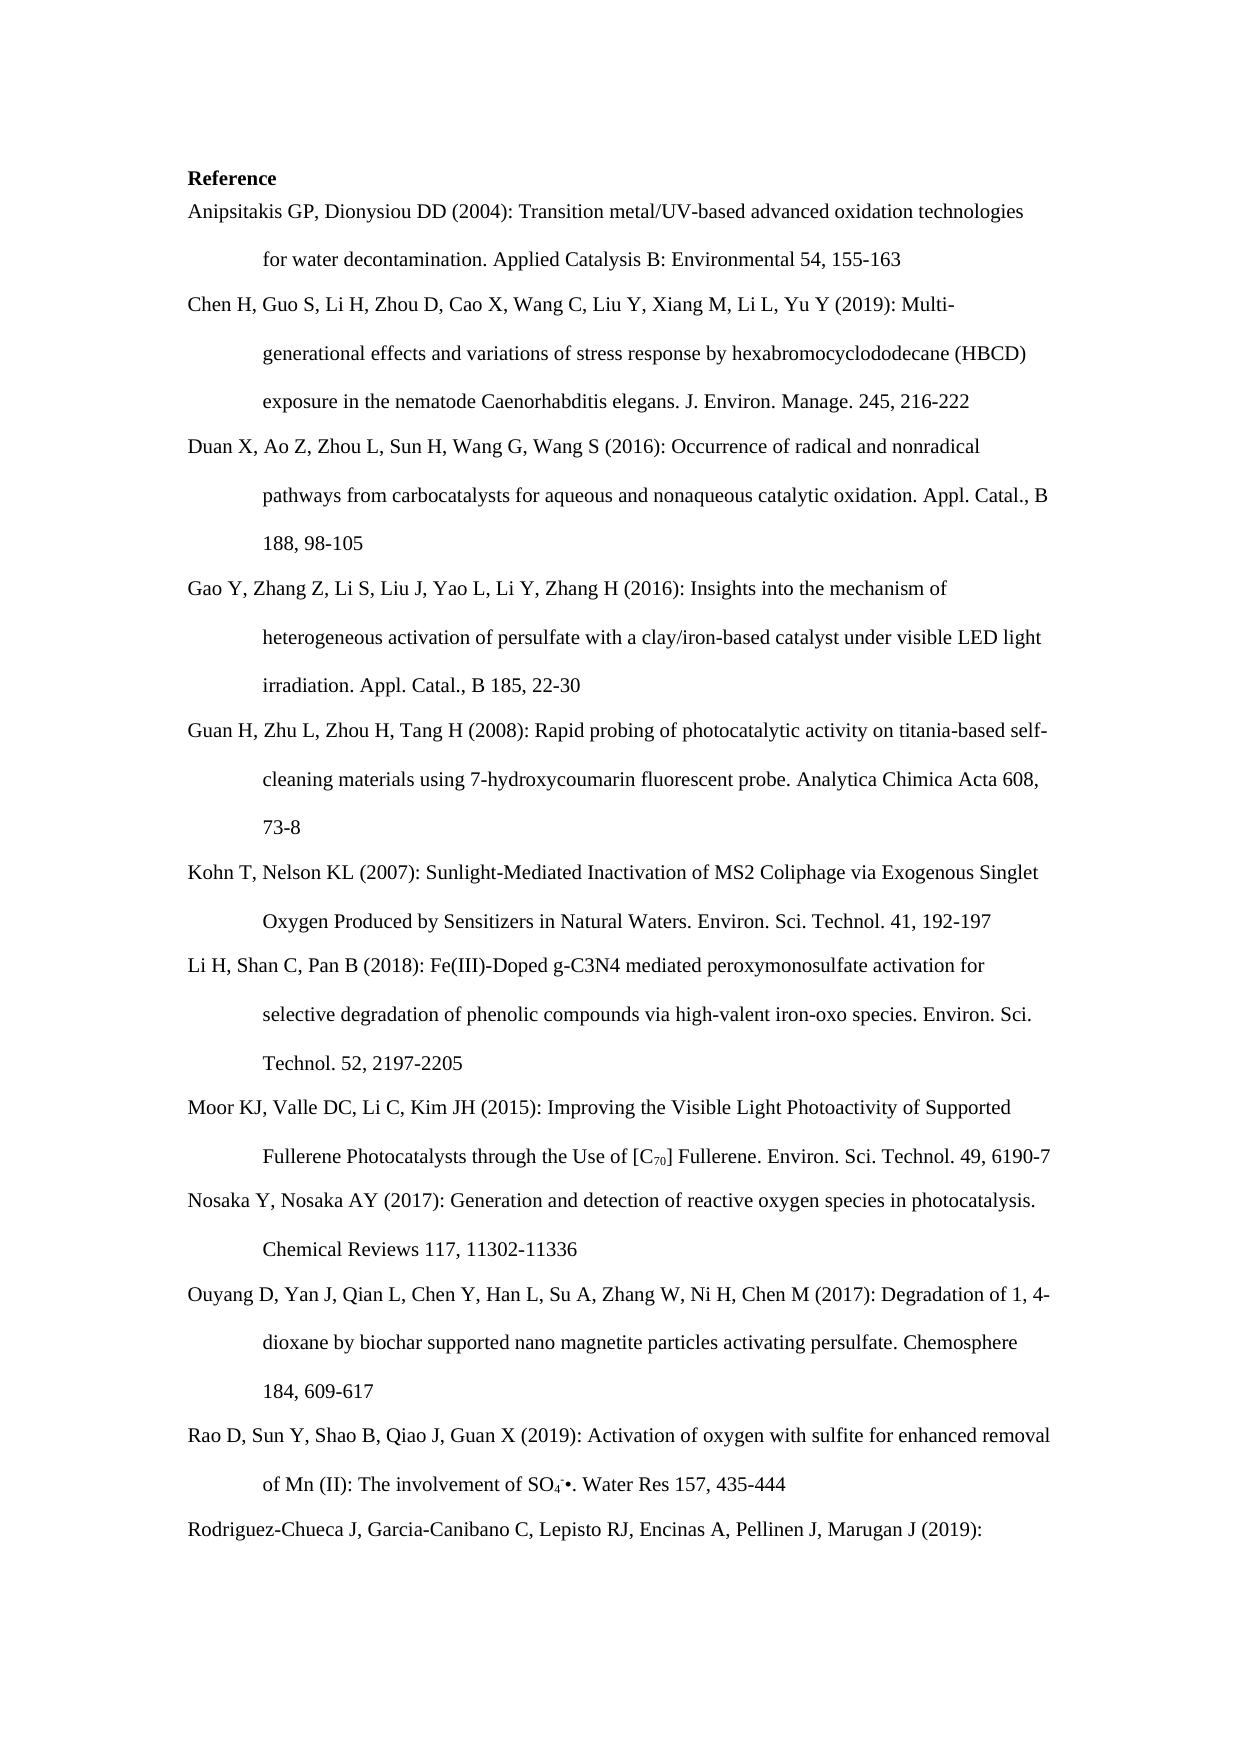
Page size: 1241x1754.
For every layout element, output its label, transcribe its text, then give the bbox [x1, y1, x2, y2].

text Li H, Shan C, Pan B (2018): Fe(III)-Doped g-C3N4 mediated peroxymonosulfate activation for selective degradation of phenolic compounds via high-valent iron-oxo species. Environ. Sci. Technol. 52, 2197-2205 [187, 949, 1053, 1079]
subtitle Reference [187, 162, 1053, 194]
text Kohn T, Nelson KL (2007): Sunlight-Mediated Inactivation of MS2 Coliphage via Exogenous Singlet Oxygen Produced by Sensitizers in Natural Waters. Environ. Sci. Technol. 41, 192-197 [187, 856, 1053, 937]
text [187, 1512, 1053, 1545]
text Nosaka Y, Nosaka AY (2017): Generation and detection of reactive oxygen species in photocatalysis. Chemical Reviews 117, 11302-11336 [187, 1184, 1053, 1265]
text Duan X, Ao Z, Zhou L, Sun H, Wang G, Wang S (2016): Occurrence of radical and nonradical pathways from carbocatalysts for aqueous and nonaqueous catalytic oxidation. Appl. Catal., B 188, 98-105 [187, 430, 1053, 560]
text Guan H, Zhu L, Zhou H, Tang H (2008): Rapid probing of photocatalytic activity on titania-based self-cleaning materials using 7-hydroxycoumarin fluorescent probe. Analytica Chimica Acta 608, 73-8 [187, 714, 1053, 844]
text Ouyang D, Yan J, Qian L, Chen Y, Han L, Su A, Zhang W, Ni H, Chen M (2017): Degradation of 1, 4-dioxane by biochar supported nano magnetite particles activating persulfate. Chemosphere 184, 609-617 [187, 1277, 1053, 1407]
text Rao D, Sun Y, Shao B, Qiao J, Guan X (2019): Activation of oxygen with sulfite for enhanced removal of Mn (II): The involvement of SO4-•. Water Res 157, 435-444 [187, 1419, 1053, 1501]
text Anipsitakis GP, Dionysiou DD (2004): Transition metal/UV-based advanced oxidation technologies for water decontamination. Applied Catalysis B: Environmental 54, 155-163 [187, 194, 1053, 276]
text Chen H, Guo S, Li H, Zhou D, Cao X, Wang C, Liu Y, Xiang M, Li L, Yu Y (2019): Multi-generational effects and variations of stress response by hexabromocyclododecane (HBCD) exposure in the nematode Caenorhabditis elegans. J. Environ. Manage. 245, 216-222 [187, 288, 1053, 418]
text Gao Y, Zhang Z, Li S, Liu J, Yao L, Li Y, Zhang H (2016): Insights into the mechanism of heterogeneous activation of persulfate with a clay/iron-based catalyst under visible LED light irradiation. Appl. Catal., B 185, 22-30 [187, 572, 1053, 702]
text Moor KJ, Valle DC, Li C, Kim JH (2015): Improving the Visible Light Photoactivity of Supported Fullerene Photocatalysts through the Use of [C70] Fullerene. Environ. Sci. Technol. 49, 6190-7 [187, 1091, 1053, 1172]
